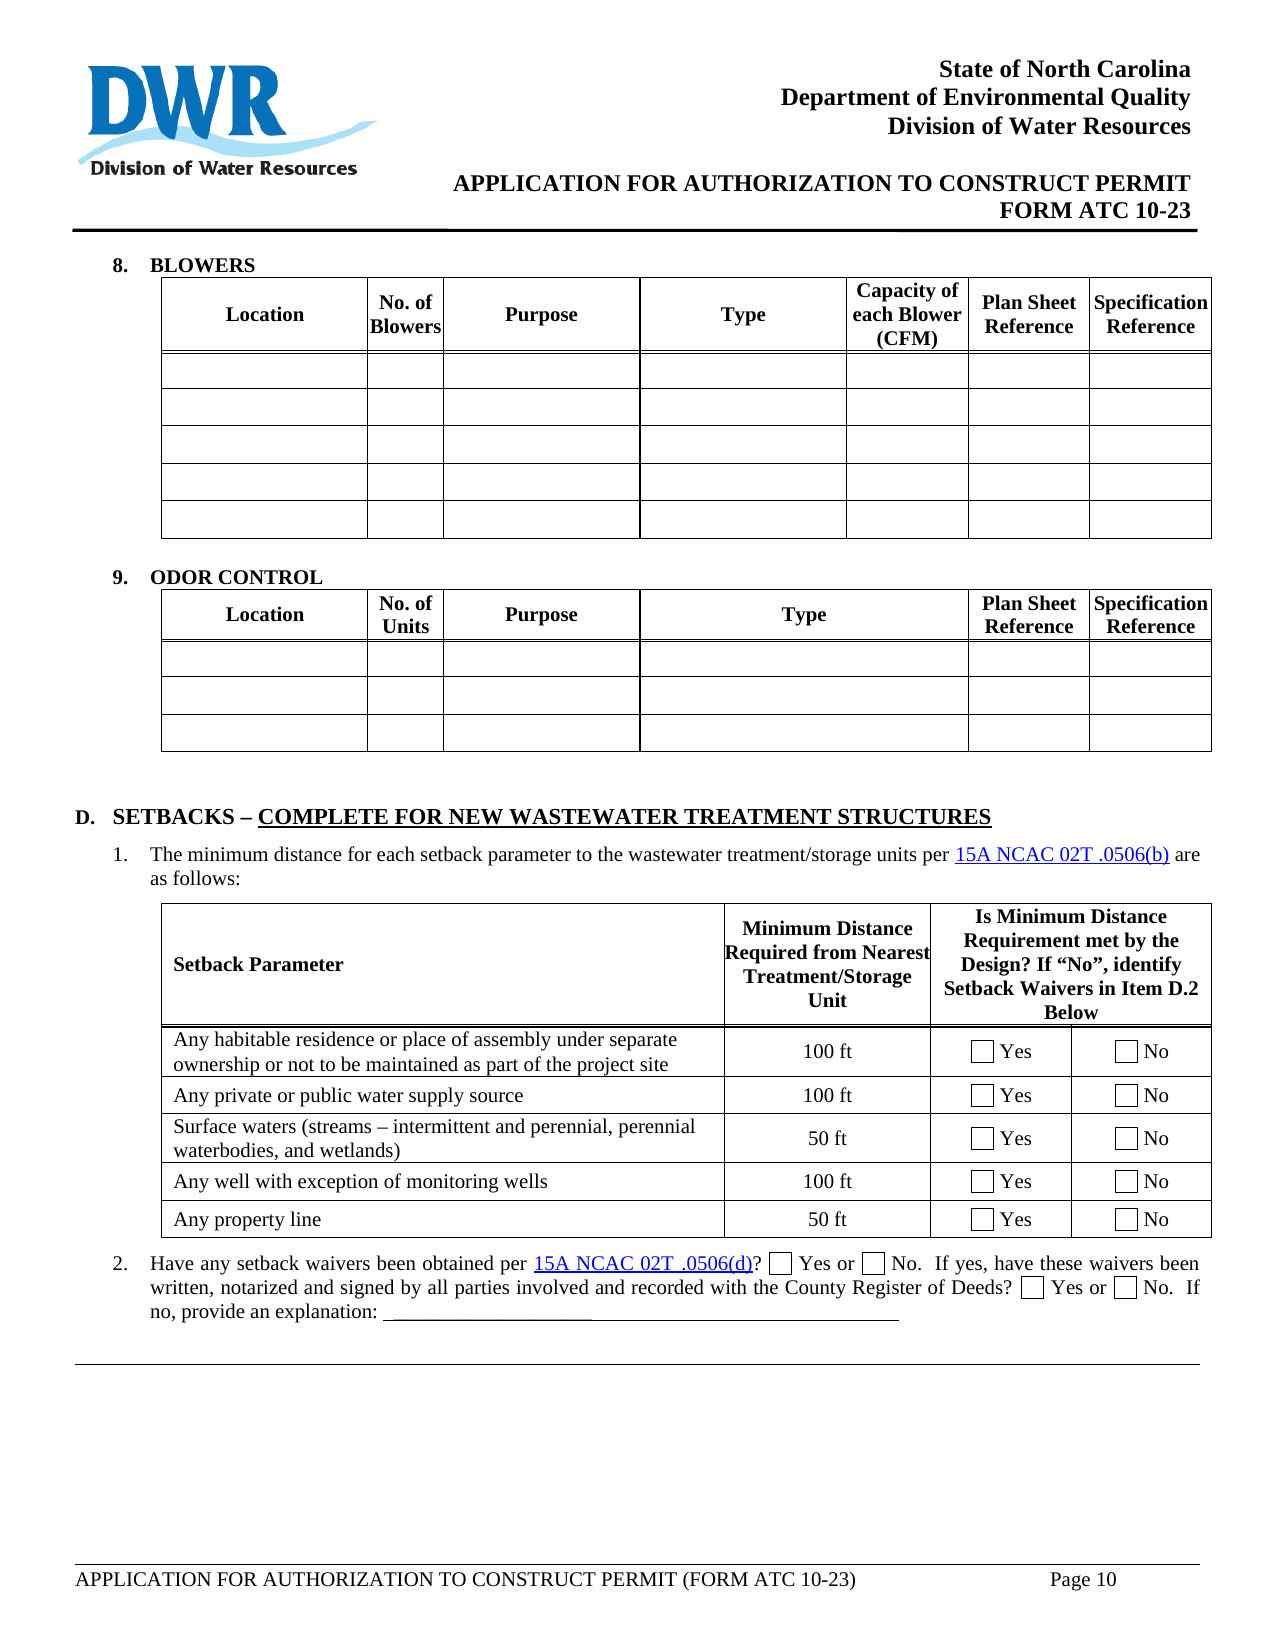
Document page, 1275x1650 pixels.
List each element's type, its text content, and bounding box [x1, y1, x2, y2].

table_cell 100 ft [725, 1163, 930, 1200]
table_cell [1090, 389, 1211, 425]
table_cell [969, 426, 1089, 463]
table_cell Any well with exception of monitoring wells [162, 1163, 724, 1200]
table_cell [969, 464, 1089, 500]
list The minimum distance for each setback parameter to the wastewater treatment/storage units per 15A NCAC 02T .0506(b) are as follows: [112, 842, 1200, 890]
table_cell Yes [931, 1163, 1071, 1200]
table_cell [444, 389, 639, 425]
table_cell [368, 354, 443, 388]
list BLOWERS [112, 253, 1200, 277]
table_header Type [641, 590, 968, 638]
table_header Purpose [444, 590, 639, 638]
table_cell [1090, 715, 1211, 751]
table_cell No [1072, 1163, 1211, 1200]
list SETBACKS – COMPLETE FOR NEW WASTEWATER TREATMENT STRUCTURES [75, 803, 1200, 830]
table_cell 50 ft [725, 1201, 930, 1237]
table_cell [444, 501, 639, 538]
table_cell [368, 501, 443, 538]
table_header Location [162, 278, 367, 350]
table_header Specification Reference [1090, 278, 1211, 350]
table_cell [641, 715, 968, 751]
table_cell [641, 426, 846, 463]
table_cell [368, 677, 443, 713]
table_cell [847, 354, 968, 388]
list Have any setback waivers been obtained per 15A NCAC 02T .0506(d)? Yes or No. If yes, have these waivers been written, notarized and signed by all parties involved and recorded with the County Register of Deeds? Yes or No. If no, provide an explanation: ___________________ [112, 1251, 1200, 1323]
table_cell No [1072, 1028, 1211, 1076]
table_cell Any property line [162, 1201, 724, 1237]
table_cell [969, 715, 1089, 751]
table_cell 50 ft [725, 1114, 930, 1162]
table_cell [1090, 677, 1211, 713]
table_cell [162, 464, 367, 500]
table_cell [444, 354, 639, 388]
table_cell Yes [931, 1201, 1071, 1237]
table_cell Any private or public water supply source [162, 1077, 724, 1113]
table_cell [1090, 464, 1211, 500]
table_cell [444, 464, 639, 500]
table_cell [847, 389, 968, 425]
table_cell [641, 501, 846, 538]
table_cell [368, 426, 443, 463]
table_cell No [1072, 1114, 1211, 1162]
table_header Type [641, 278, 846, 350]
table_cell [162, 426, 367, 463]
table_cell Yes [931, 1077, 1071, 1113]
table_cell [641, 677, 968, 713]
table_cell 100 ft [725, 1028, 930, 1076]
table_cell [162, 715, 367, 751]
table_cell [969, 389, 1089, 425]
table_cell [162, 501, 367, 538]
table_cell [969, 642, 1089, 676]
list ODOR CONTROL [112, 565, 1200, 589]
table_header Plan Sheet Reference [969, 590, 1089, 638]
table_cell [641, 354, 846, 388]
table_cell Any habitable residence or place of assembly under separate ownership or not to be maintained as part of the project site [162, 1028, 724, 1076]
table_header No. of Units [368, 590, 443, 638]
table_header No. of Blowers [368, 278, 443, 350]
table_header Purpose [444, 278, 639, 350]
table_header Specification Reference [1090, 590, 1211, 638]
table_header Setback Parameter [162, 904, 724, 1024]
table_cell Yes [931, 1028, 1071, 1076]
table_cell [641, 389, 846, 425]
table_cell [368, 715, 443, 751]
table_cell [1090, 501, 1211, 538]
table_cell 100 ft [725, 1077, 930, 1113]
table_cell Surface waters (streams – intermittent and perennial, perennial waterbodies, and wetlands) [162, 1114, 724, 1162]
table_cell [847, 501, 968, 538]
table_cell [847, 426, 968, 463]
table_cell [162, 642, 367, 676]
table_cell [641, 642, 968, 676]
table_cell [444, 677, 639, 713]
table_cell [162, 354, 367, 388]
table_cell [847, 464, 968, 500]
picture [77, 46, 378, 181]
table_cell No [1072, 1077, 1211, 1113]
table_cell [368, 642, 443, 676]
table_header Plan Sheet Reference [969, 278, 1089, 350]
table_cell [1090, 354, 1211, 388]
table_cell [162, 389, 367, 425]
table_cell [444, 642, 639, 676]
table_cell [162, 677, 367, 713]
table_cell [368, 389, 443, 425]
table_cell [368, 464, 443, 500]
table_cell [641, 464, 846, 500]
table_cell [969, 501, 1089, 538]
table_cell [969, 677, 1089, 713]
table_cell [444, 426, 639, 463]
table_header Capacity of each Blower (CFM) [847, 278, 968, 350]
table_header Minimum Distance Required from Nearest Treatment/Storage Unit [725, 904, 930, 1024]
table_cell Yes [931, 1114, 1071, 1162]
table_cell No [1072, 1201, 1211, 1237]
table_header Is Minimum Distance Requirement met by the Design? If “No”, identify Setback Waivers in Item D.2 Below [931, 904, 1211, 1024]
table_cell [1090, 642, 1211, 676]
table_cell [1090, 426, 1211, 463]
table_header Location [162, 590, 367, 638]
table_cell [444, 715, 639, 751]
table_cell [969, 354, 1089, 388]
